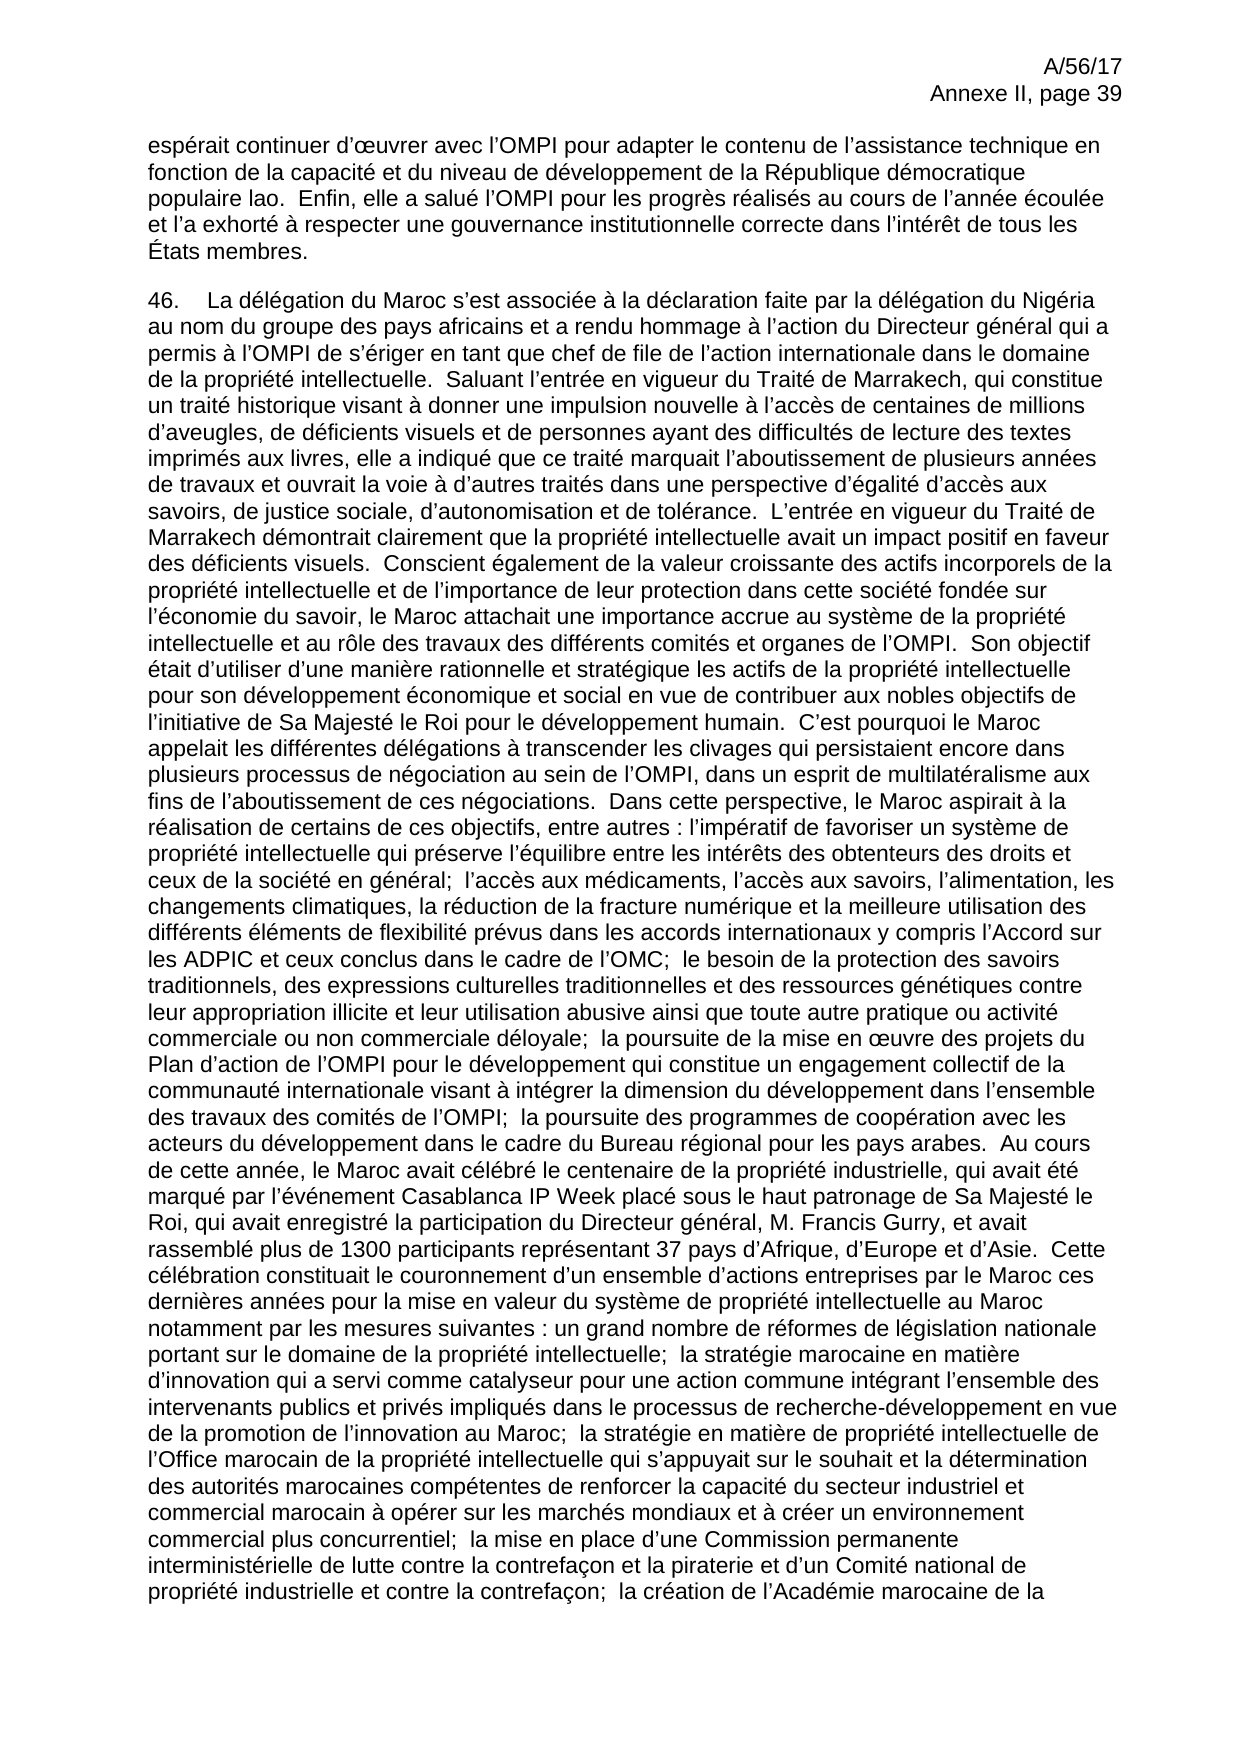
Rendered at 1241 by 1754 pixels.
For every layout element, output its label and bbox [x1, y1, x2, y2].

text [148, 287, 1122, 1604]
text [148, 132, 1122, 264]
